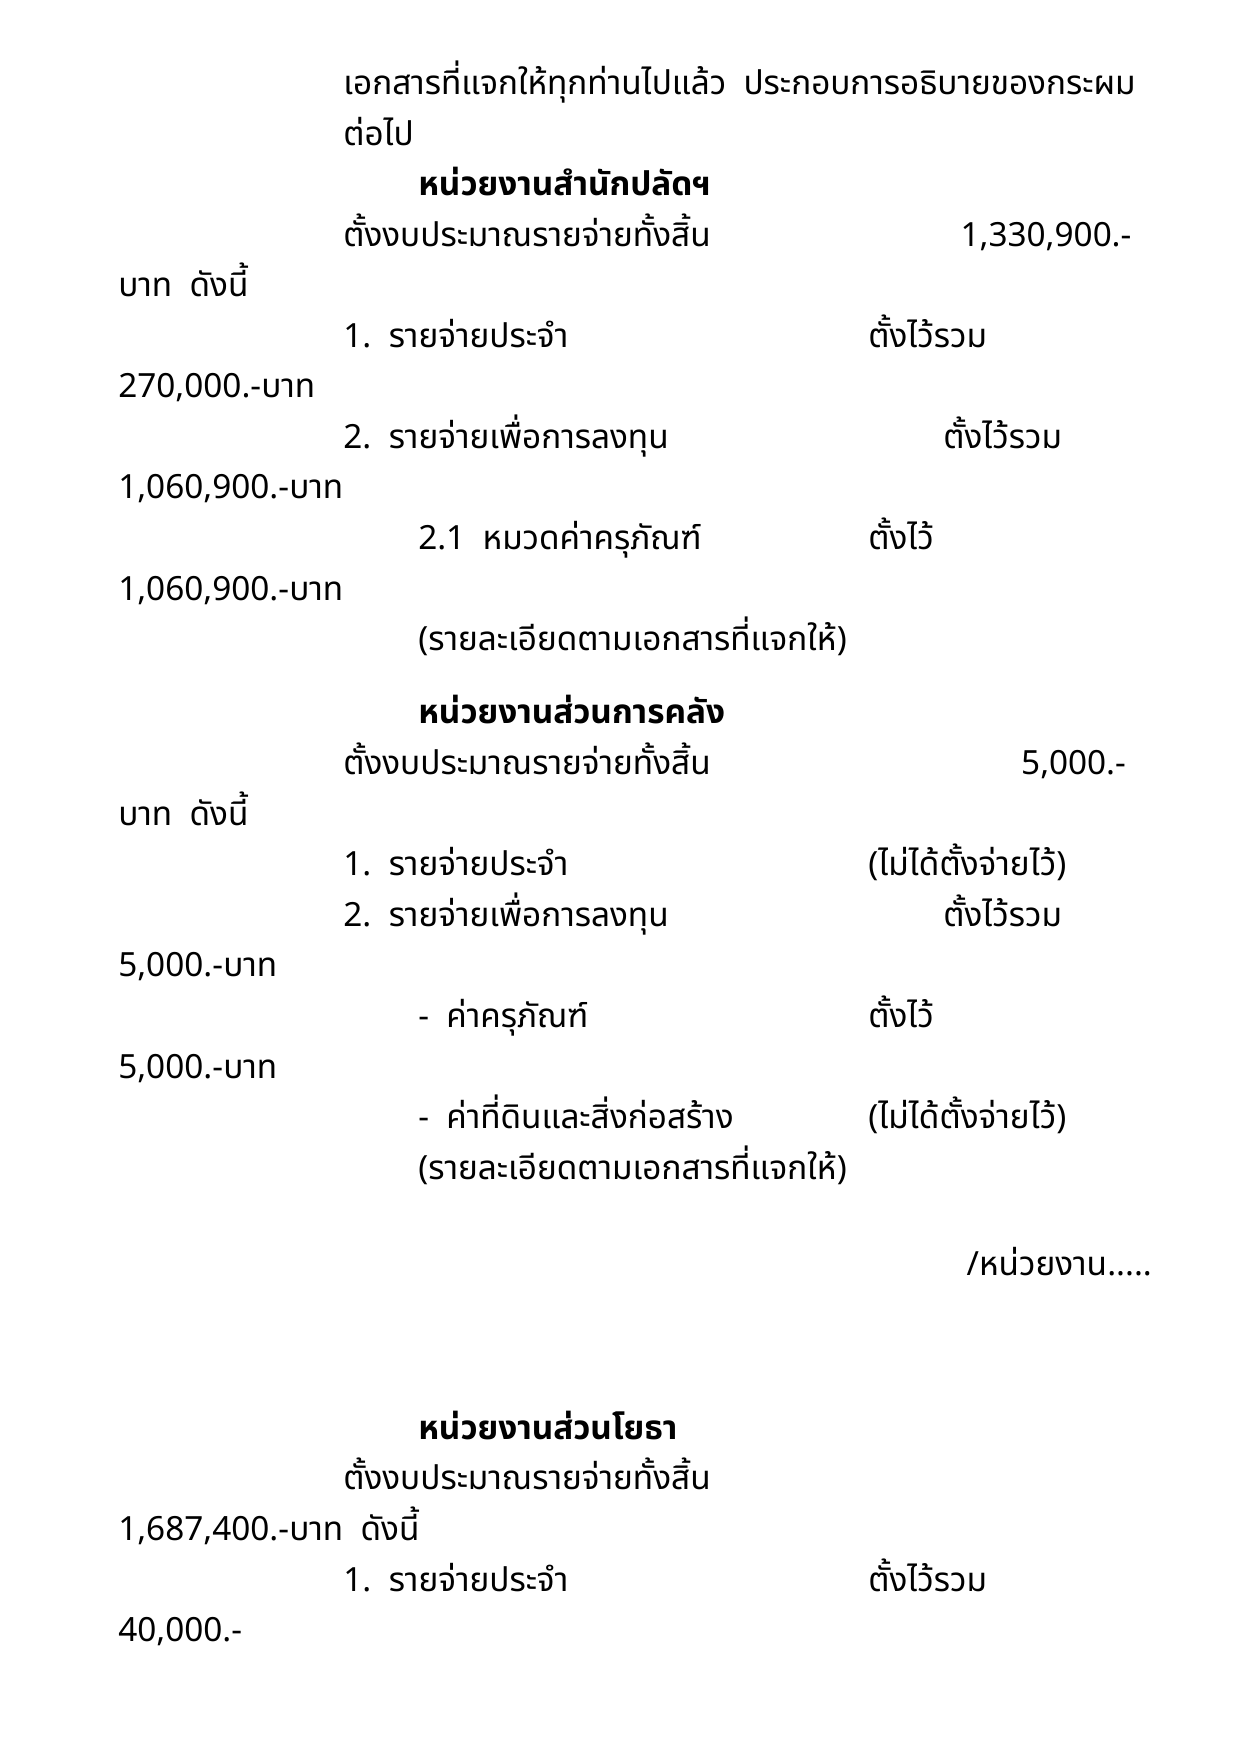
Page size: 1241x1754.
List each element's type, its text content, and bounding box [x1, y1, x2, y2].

text - ค่าครุภัณฑ์ ตั้งไว้ 5,000.-บาท [118, 992, 1152, 1093]
text (รายละเอียดตามเอกสารที่แจกให้) [118, 615, 1152, 666]
text ตั้งงบประมาณรายจ่ายทั้งสิ้น 5,000.-บาท ดังนี้ [118, 739, 1152, 840]
text ตั้งงบประมาณรายจ่ายทั้งสิ้น 1,687,400.-บาท ดังนี้ [118, 1454, 1152, 1555]
text ตั้งงบประมาณรายจ่ายทั้งสิ้น 1,330,900.-บาท ดังนี้ [118, 210, 1152, 311]
text หน่วยงานสำนักปลัดฯ [343, 160, 1152, 210]
text - ค่าที่ดินและสิ่งก่อสร้าง (ไม่ได้ตั้งจ่ายไว้) [118, 1093, 1152, 1144]
text 1. รายจ่ายประจำ ตั้งไว้รวม 40,000.- [118, 1555, 1152, 1651]
text 1. รายจ่ายประจำ ตั้งไว้รวม 270,000.-บาท [118, 311, 1152, 413]
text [343, 59, 1152, 160]
text 2. รายจ่ายเพื่อการลงทุน ตั้งไว้รวม 5,000.-บาท [118, 891, 1152, 992]
text 2.1 หมวดค่าครุภัณฑ์ ตั้งไว้ 1,060,900.-บาท [118, 514, 1152, 615]
text /หน่วยงาน..... [118, 1240, 1152, 1290]
text 1. รายจ่ายประจำ (ไม่ได้ตั้งจ่ายไว้) [118, 840, 1152, 891]
text หน่วยงานส่วนการคลัง [118, 688, 1152, 739]
text (รายละเอียดตามเอกสารที่แจกให้) [118, 1144, 1152, 1194]
text 2. รายจ่ายเพื่อการลงทุน ตั้งไว้รวม 1,060,900.-บาท [118, 413, 1152, 514]
text หน่วยงานส่วนโยธา [118, 1404, 1152, 1454]
